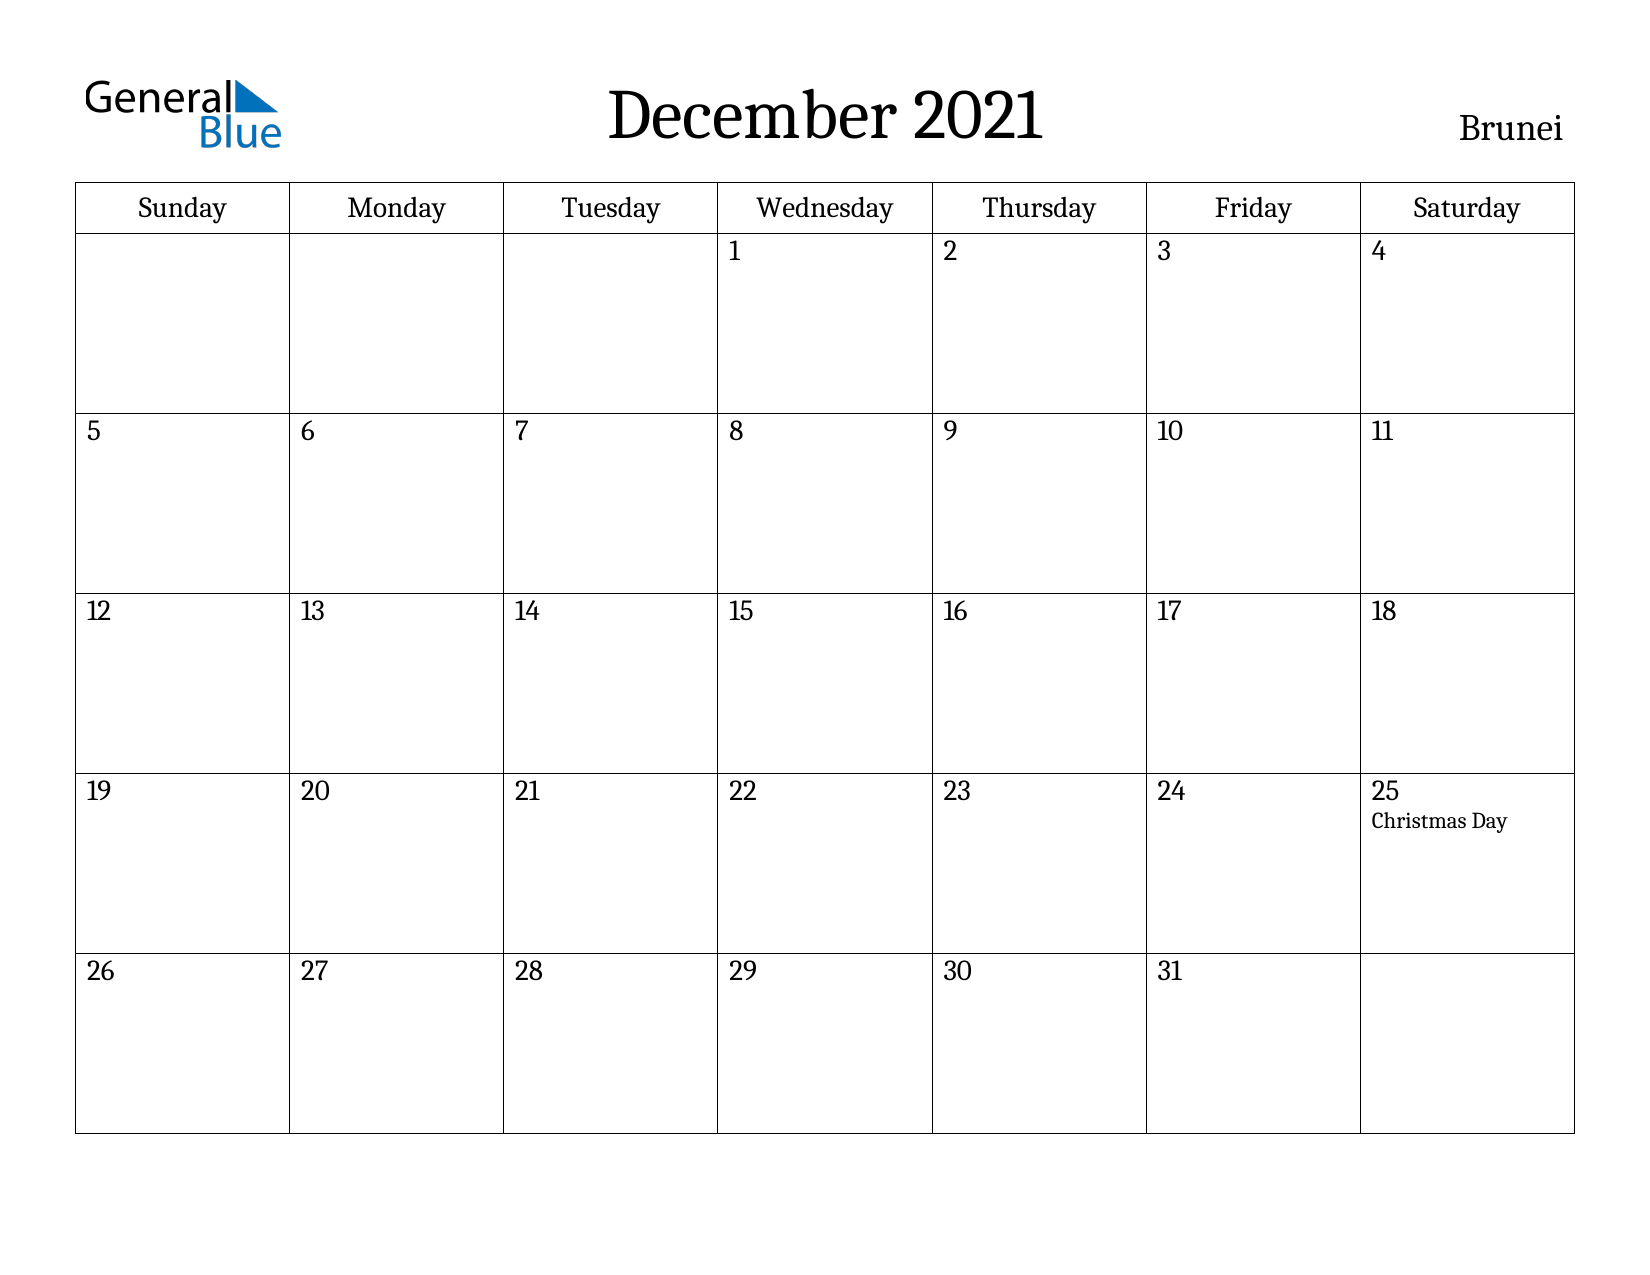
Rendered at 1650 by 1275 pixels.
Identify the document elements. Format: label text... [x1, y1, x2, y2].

table_cell [504, 267, 717, 413]
table_cell [933, 448, 1146, 593]
table_cell 16 [933, 594, 1146, 627]
table_cell Friday [1147, 183, 1360, 233]
table_header December 2021 [504, 75, 1146, 182]
table_cell Tuesday [504, 183, 717, 233]
table_cell 26 [76, 954, 289, 987]
table_cell 20 [290, 774, 503, 807]
table_cell 19 [76, 774, 289, 807]
table_cell [718, 267, 932, 413]
table_cell Christmas Day [1361, 808, 1574, 953]
table_cell 27 [290, 954, 503, 987]
table_cell [1361, 267, 1574, 413]
table_cell [504, 808, 717, 953]
table_cell Wednesday [718, 183, 932, 233]
table_cell 31 [1147, 954, 1360, 987]
table_cell [718, 448, 932, 593]
table_cell 5 [76, 414, 289, 447]
table_cell 29 [718, 954, 932, 987]
table_cell Monday [290, 183, 503, 233]
table_cell [1147, 448, 1360, 593]
table_cell [76, 627, 289, 773]
table_cell 9 [933, 414, 1146, 447]
table_cell 23 [933, 774, 1146, 807]
table_cell [1147, 267, 1360, 413]
table_cell [290, 267, 503, 413]
table_cell 14 [504, 594, 717, 627]
table_cell [76, 267, 289, 413]
table_cell 13 [290, 594, 503, 627]
table_cell 1 [718, 234, 932, 267]
table_cell [76, 234, 289, 267]
table_cell 3 [1147, 234, 1360, 267]
table_cell [718, 988, 932, 1133]
table_cell 25 [1361, 774, 1574, 807]
table_cell [1361, 627, 1574, 773]
table_cell 28 [504, 954, 717, 987]
table_cell [933, 808, 1146, 953]
table_cell 30 [933, 954, 1146, 987]
table_cell 6 [290, 414, 503, 447]
table_cell [290, 808, 503, 953]
table_cell [1361, 954, 1574, 987]
table_cell 7 [504, 414, 717, 447]
table_cell 8 [718, 414, 932, 447]
table_cell [504, 234, 717, 267]
table_cell 21 [504, 774, 717, 807]
table_cell 11 [1361, 414, 1574, 447]
table_cell Thursday [933, 183, 1146, 233]
table_cell [504, 448, 717, 593]
table_cell Saturday [1361, 183, 1574, 233]
table_cell 10 [1147, 414, 1360, 447]
table_cell [290, 448, 503, 593]
table_cell [718, 627, 932, 773]
table_cell [718, 808, 932, 953]
table_cell [290, 627, 503, 773]
table_cell [504, 627, 717, 773]
table_cell [76, 988, 289, 1133]
table_cell [504, 988, 717, 1133]
table_cell 2 [933, 234, 1146, 267]
table_cell Sunday [76, 183, 289, 233]
table_cell 12 [76, 594, 289, 627]
table_cell 24 [1147, 774, 1360, 807]
table_cell 15 [718, 594, 932, 627]
table_cell [1147, 627, 1360, 773]
table_cell [933, 627, 1146, 773]
table_cell [933, 267, 1146, 413]
table_cell [1147, 988, 1360, 1133]
table_cell [76, 808, 289, 953]
table_cell [290, 988, 503, 1133]
table_cell 17 [1147, 594, 1360, 627]
table_cell [1361, 448, 1574, 593]
picture [86, 80, 281, 148]
table_cell 22 [718, 774, 932, 807]
table_cell [933, 988, 1146, 1133]
table_header Brunei [1146, 75, 1574, 182]
table_cell 18 [1361, 594, 1574, 627]
table_cell [290, 234, 503, 267]
table_cell [76, 448, 289, 593]
table_cell [1361, 988, 1574, 1133]
table_header [76, 75, 503, 182]
table_cell 4 [1361, 234, 1574, 267]
table_cell [1147, 808, 1360, 953]
